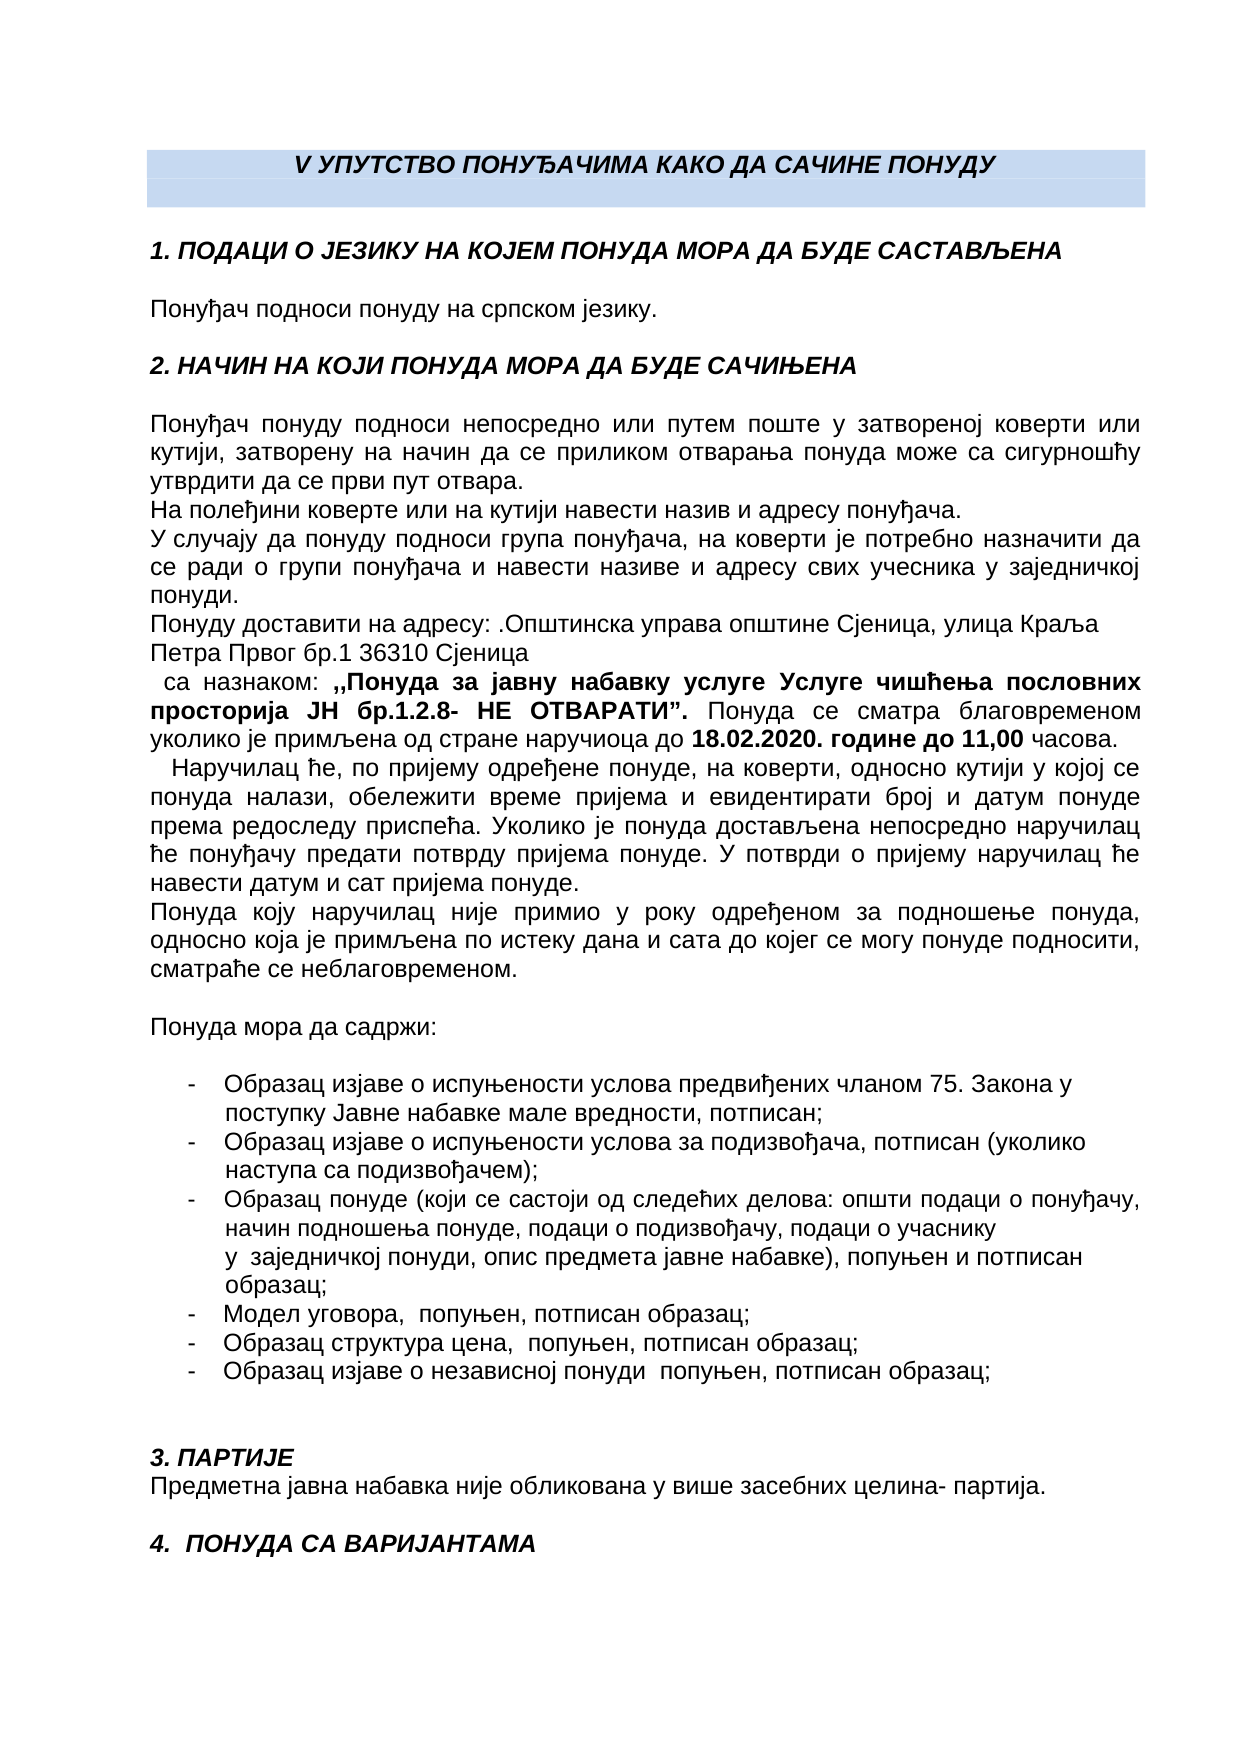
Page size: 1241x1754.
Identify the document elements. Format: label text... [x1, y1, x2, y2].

list случају да понуду подноси група понуђача, на коверти је потребно назначити да се ради о групи понуђача и навести називе и адресу свих учесника у заједничкој понуди. [150, 524, 1142, 609]
list ПАРТИЈЕ [150, 1443, 1144, 1471]
text Наручилац ће, по пријему одређене понуде, на коверти, односно кутији у којој се понуда налази, обележити време пријема и евидентирати број и датум понуде према редоследу приспећа. Уколико је понуда достављена непосредно наручилац ће понуђачу предати потврду пријема понуде. У потврди о пријему наручилац ће навести датум и сат пријема понуде. [150, 754, 1142, 897]
list Образац изјаве о испуњености услова предвиђених чланом 75. Закона у поступку Јавне набавке мале вредности, потписан; [187, 1070, 1142, 1126]
text Понуда мора да садржи: [150, 1011, 1144, 1040]
list Образац изјаве о независној понуди попуњен, потписан образац; [187, 1356, 1144, 1385]
text Предметна јавна набавка није обликована у више засебних целина- партија. [150, 1471, 1144, 1500]
text Понуду доставити на адресу: .Општинска управа општине Сјеница, улица Краља Петра Првог бр.1 36310 Сјеница [150, 609, 1144, 667]
text са назнаком: ,,Понуда за јавну набавку услуге Услуге чишћења пословних просторија ЈН бр.1.2.8- НЕ ОТВАРАТИ”. Понуда се сматра благовременом уколико је примљена од стране наручиоца до 18.02.2020. године до 11,00 часова. [150, 668, 1142, 753]
text V УПУТСТВО ПОНУЂАЧИМА КАКО ДА САЧИНЕ ПОНУДУ [150, 150, 1142, 179]
text На полеђини коверте или на кутији навести назив и адресу понуђача. [150, 495, 1144, 523]
list Образац понуде (који се састоји од следећих делова: општи подаци о понуђачу, начин подношења понуде, подаци о подизвођачу, подаци о учаснику [187, 1185, 1142, 1241]
text Понуда коју наручилац није примио у року одређеном за подношење понуда, односно која је примљена по истеку дана и сата до којег се могу понуде подносити, сматраће се неблаговременом. [150, 898, 1142, 982]
list НАЧИН НА КОЈИ ПОНУДА МОРА ДА БУДЕ САЧИЊЕНА [150, 351, 1144, 380]
text Понуђач понуду подноси непосредно или путем поште у затвореној коверти или кутији, затворену на начин да се приликом отварања понуда може са сигурношћу утврдити да се први пут отвара. [150, 410, 1142, 494]
list Образац изјаве о испуњености услова за подизвођача, потписан (уколико наступа са подизвођачем); [187, 1128, 1142, 1184]
list ПОНУДА СА ВАРИЈАНТАМА [150, 1529, 1144, 1558]
text Понуђач подноси понуду на српском језику. [150, 294, 1144, 322]
list Образац структура цена, попуњен, потписан образац; [187, 1328, 1144, 1356]
list Модел уговора, попуњен, потписан образац; [187, 1299, 1144, 1328]
list заједничкој понуди, опис предмета јавне набавке), попуњен и потписан образац; [225, 1242, 1144, 1299]
text 1. ПОДАЦИ О ЈЕЗИКУ НА КОЈЕМ ПОНУДА МОРА ДА БУДЕ САСТАВЉЕНА [150, 236, 1144, 265]
